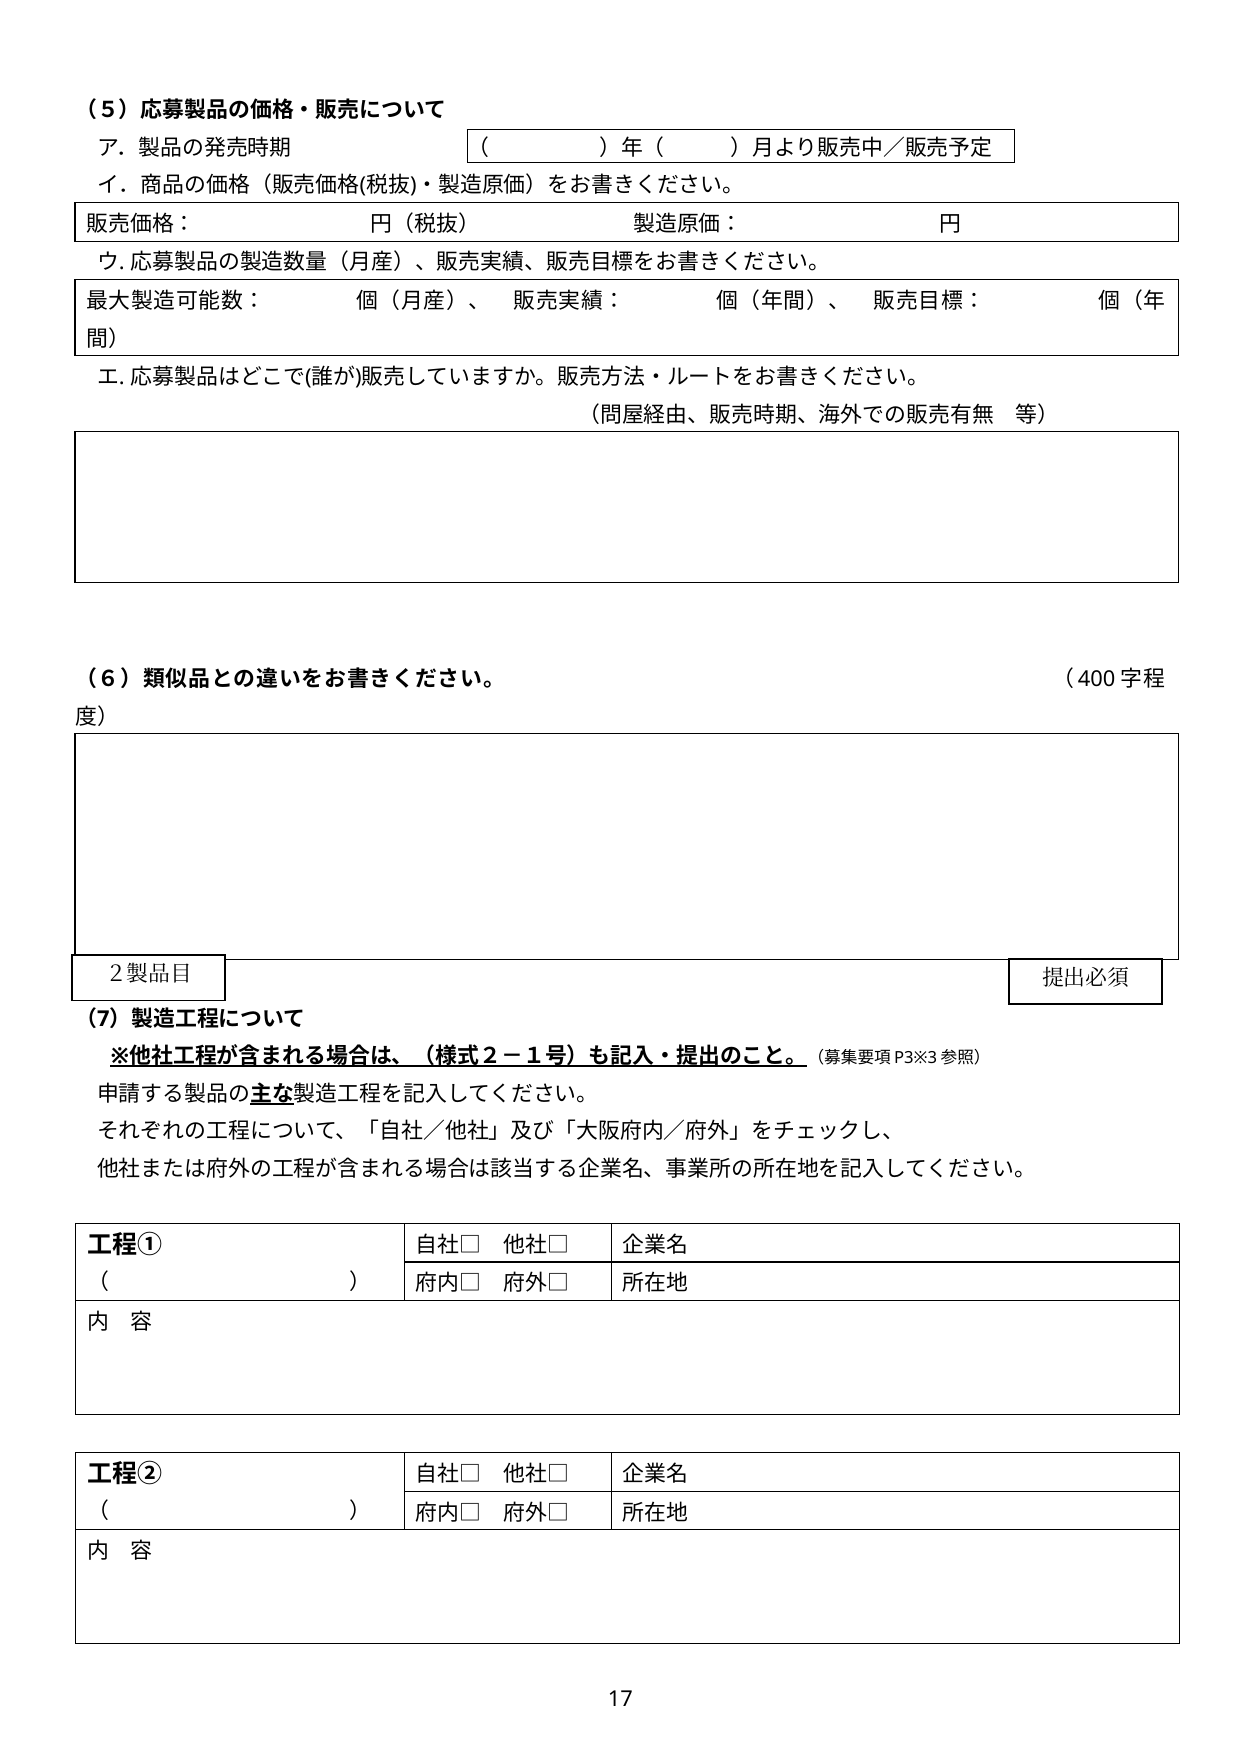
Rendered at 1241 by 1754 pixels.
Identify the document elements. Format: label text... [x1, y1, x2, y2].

text ウ. 応募製品の製造数量（月産）、販売実績、販売目標をお書きください。 [75, 242, 1165, 279]
text エ. 応募製品はどこで(誰が)販売していますか。販売方法・ルートをお書きください。 [75, 356, 1165, 394]
table_header 工程② （ ） [76, 1453, 404, 1529]
text 他社または府外の工程が含まれる場合は該当する企業名、事業所の所在地を記入してください。 [75, 1148, 1165, 1185]
table_header 工程① （ ） [76, 1224, 404, 1300]
table_header 自社□ 他社□ [405, 1453, 611, 1491]
text （問屋経由、販売時期、海外での販売有無 等） [75, 394, 1165, 431]
table_cell 所在地 [612, 1263, 1179, 1300]
table_header [76, 432, 1178, 582]
text イ．商品の価格（販売価格(税抜)・製造原価）をお書きください。 [75, 164, 1165, 202]
table_header 最大製造可能数： 個（月産）、 販売実績： 個（年間）、 販売目標： 個（年間） [76, 280, 1178, 355]
text ※他社工程が含まれる場合は、（様式２－１号）も記入・提出のこと。（募集要項P3※3参照） [75, 1035, 990, 1073]
table_cell 府内□ 府外□ [405, 1263, 611, 1300]
text （7）製造工程について [75, 998, 1165, 1035]
table_header 企業名 [612, 1453, 1179, 1491]
text （６）類似品との違いをお書きください。 （400字程度） [75, 658, 1165, 733]
text それぞれの工程について、「自社／他社」及び「大阪府内／府外」をチェックし、 [75, 1110, 1165, 1148]
table_header 自社□ 他社□ [405, 1224, 611, 1261]
table_header [76, 734, 1178, 959]
table_header 企業名 [612, 1224, 1179, 1261]
table_cell 内 容 [76, 1530, 1179, 1643]
text ア．製品の発売時期 （ ）年（ ）月より販売中／販売予定 [75, 127, 1034, 164]
table_cell 内 容 [76, 1301, 1179, 1413]
table_cell 所在地 [612, 1492, 1179, 1529]
text （５）応募製品の価格・販売について [75, 89, 1165, 127]
table_cell 府内□ 府外□ [405, 1492, 611, 1529]
text 申請する製品の主な製造工程を記入してください。 [75, 1073, 1165, 1110]
table_header 販売価格： 円（税抜） 製造原価： 円 [76, 203, 1178, 241]
